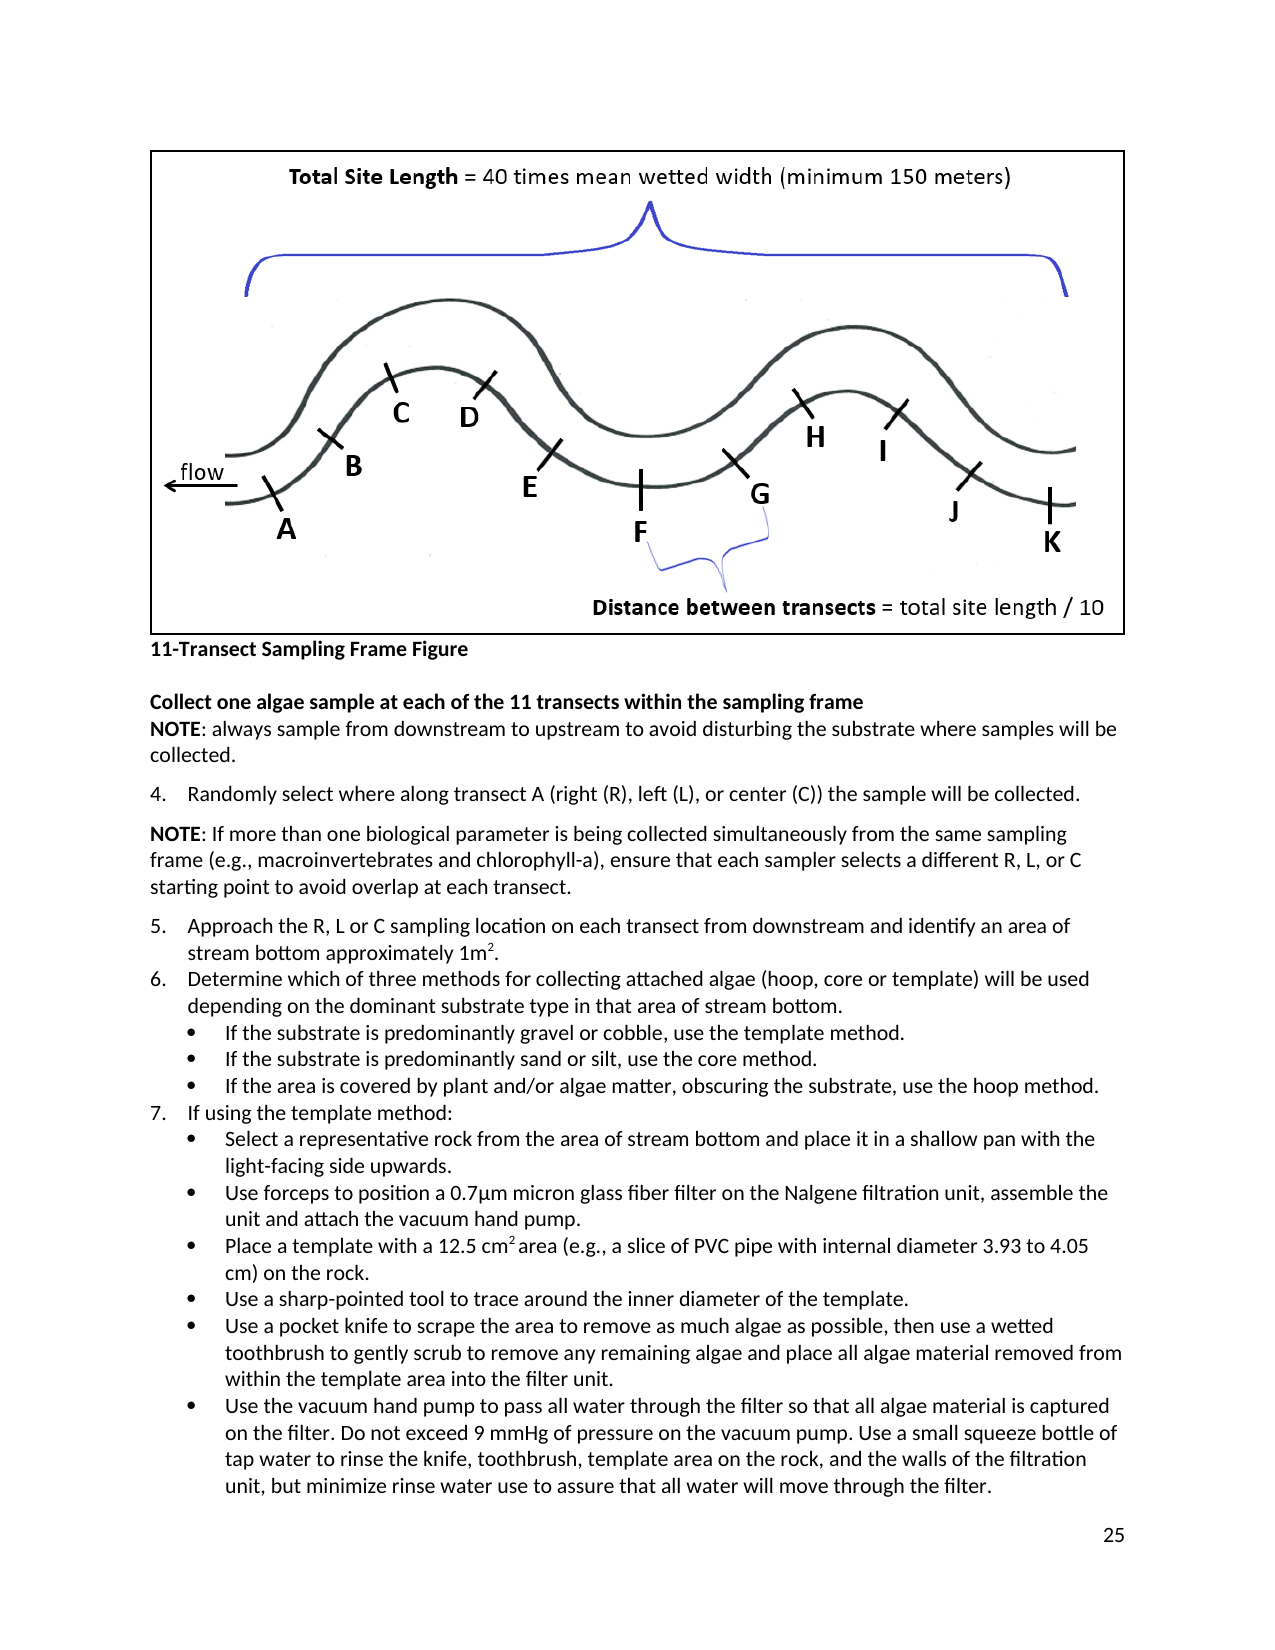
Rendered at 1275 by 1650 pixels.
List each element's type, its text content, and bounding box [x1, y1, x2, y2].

text NOTE: always sample from downstream to upstream to avoid disturbing the substrate where samples will be collected. [150, 715, 1125, 768]
list If using the template method: [150, 1099, 1125, 1126]
list Use forceps to position a 0.7µm micron glass fiber filter on the Nalgene filtration unit, assemble the unit and attach the vacuum hand pump. [187, 1179, 1125, 1232]
list Select a representative rock from the area of stream bottom and place it in a shallow pan with the light-facing side upwards. [187, 1126, 1125, 1179]
list If the area is covered by plant and/or algae matter, obscuring the substrate, use the hoop method. [187, 1072, 1125, 1099]
text Collect one algae sample at each of the 11 transects within the sampling frame [150, 688, 1125, 715]
list Use a sharp-pointed tool to trace around the inner diameter of the template. [187, 1286, 1125, 1312]
list If the substrate is predominantly gravel or cobble, use the template method. [187, 1019, 1125, 1046]
list If the substrate is predominantly sand or silt, use the core method. [187, 1046, 1125, 1072]
picture [152, 152, 1123, 633]
list Use the vacuum hand pump to pass all water through the filter so that all algae material is captured on the filter. Do not exceed 9 mmHg of pressure on the vacuum pump. Use a small squeeze bottle of tap water to rinse the knife, toothbrush, template area on the rock, and the walls of the filtration unit, but minimize rinse water use to assure that all water will move through the filter. [187, 1392, 1125, 1499]
text NOTE: If more than one biological parameter is being collected simultaneously from the same sampling frame (e.g., macroinvertebrates and chlorophyll-a), ensure that each sampler selects a different R, L, or C starting point to avoid overlap at each transect. [150, 820, 1125, 900]
list Determine which of three methods for collecting attached algae (hoop, core or template) will be used depending on the dominant substrate type in that area of stream bottom. [150, 966, 1125, 1019]
list Randomly select where along transect A (right (R), left (L), or center (C)) the sample will be collected. [150, 781, 1125, 807]
list Use a pocket knife to scrape the area to remove as much algae as possible, then use a wetted toothbrush to gently scrub to remove any remaining algae and place all algae material removed from within the template area into the filter unit. [187, 1312, 1125, 1392]
list Place a template with a 12.5 cm2 area (e.g., a slice of PVC pipe with internal diameter 3.93 to 4.05 cm) on the rock. [187, 1232, 1125, 1286]
text 11-Transect Sampling Frame Figure [150, 635, 1125, 661]
list Approach the R, L or C sampling location on each transect from downstream and identify an area of stream bottom approximately 1m2. [150, 912, 1125, 966]
